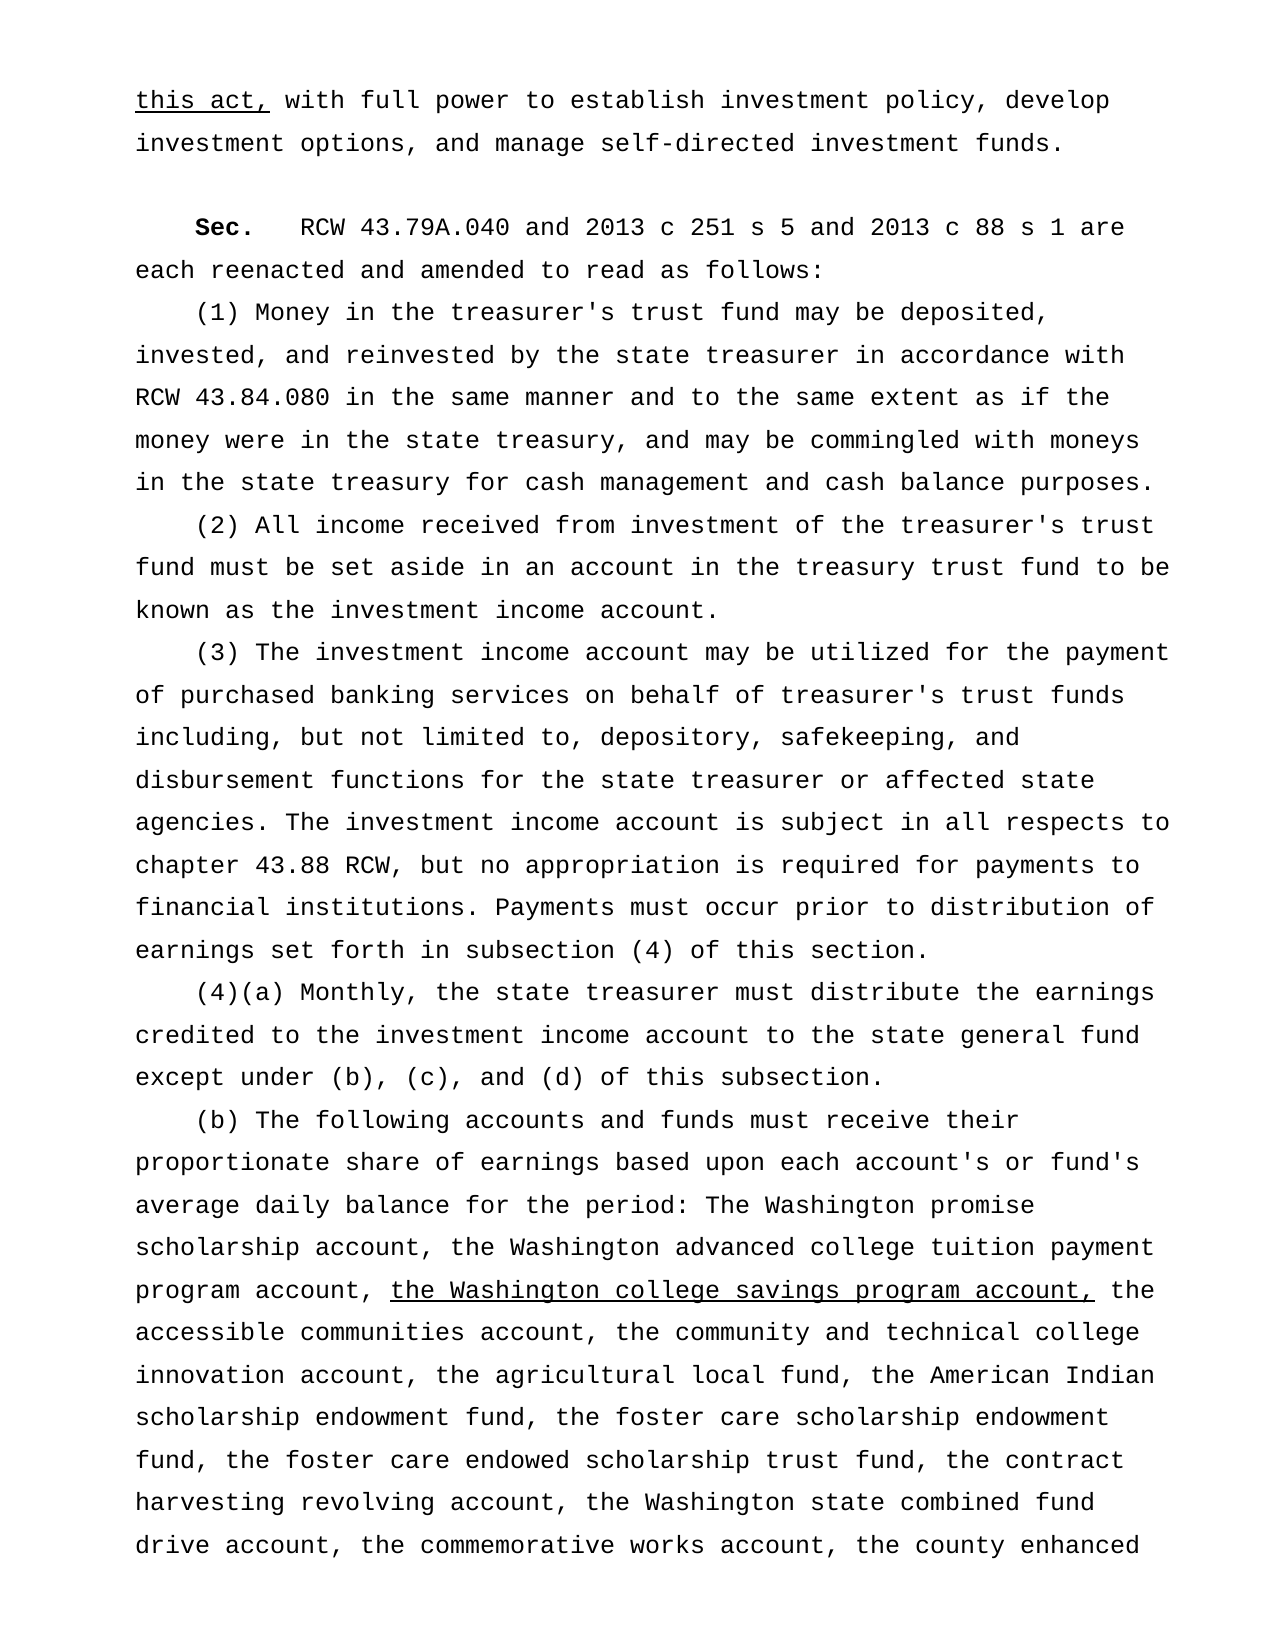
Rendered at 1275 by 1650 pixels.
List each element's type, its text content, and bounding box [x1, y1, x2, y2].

text (4)(a) Monthly, the state treasurer must distribute the earnings credited to the investment income account to the state general fund except under (b), (c), and (d) of this subsection. [135, 967, 1170, 1094]
text (3) The investment income account may be utilized for the payment of purchased banking services on behalf of treasurer's trust funds including, but not limited to, depository, safekeeping, and disbursement functions for the state treasurer or affected state agencies. The investment income account is subject in all respects to chapter 43.88 RCW, but no appropriation is required for payments to financial institutions. Payments must occur prior to distribution of earnings set forth in subsection (4) of this section. [135, 627, 1170, 967]
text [135, 75, 1170, 160]
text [135, 1094, 1170, 1562]
text (1) Money in the treasurer's trust fund may be deposited, invested, and reinvested by the state treasurer in accordance with RCW 43.84.080 in the same manner and to the same extent as if the money were in the state treasury, and may be commingled with moneys in the state treasury for cash management and cash balance purposes. [135, 287, 1170, 499]
text (2) All income received from investment of the treasurer's trust fund must be set aside in an account in the treasury trust fund to be known as the investment income account. [135, 499, 1170, 627]
text Sec. RCW 43.79A.040 and 2013 c 251 s 5 and 2013 c 88 s 1 are each reenacted and amended to read as follows: [135, 202, 1170, 287]
